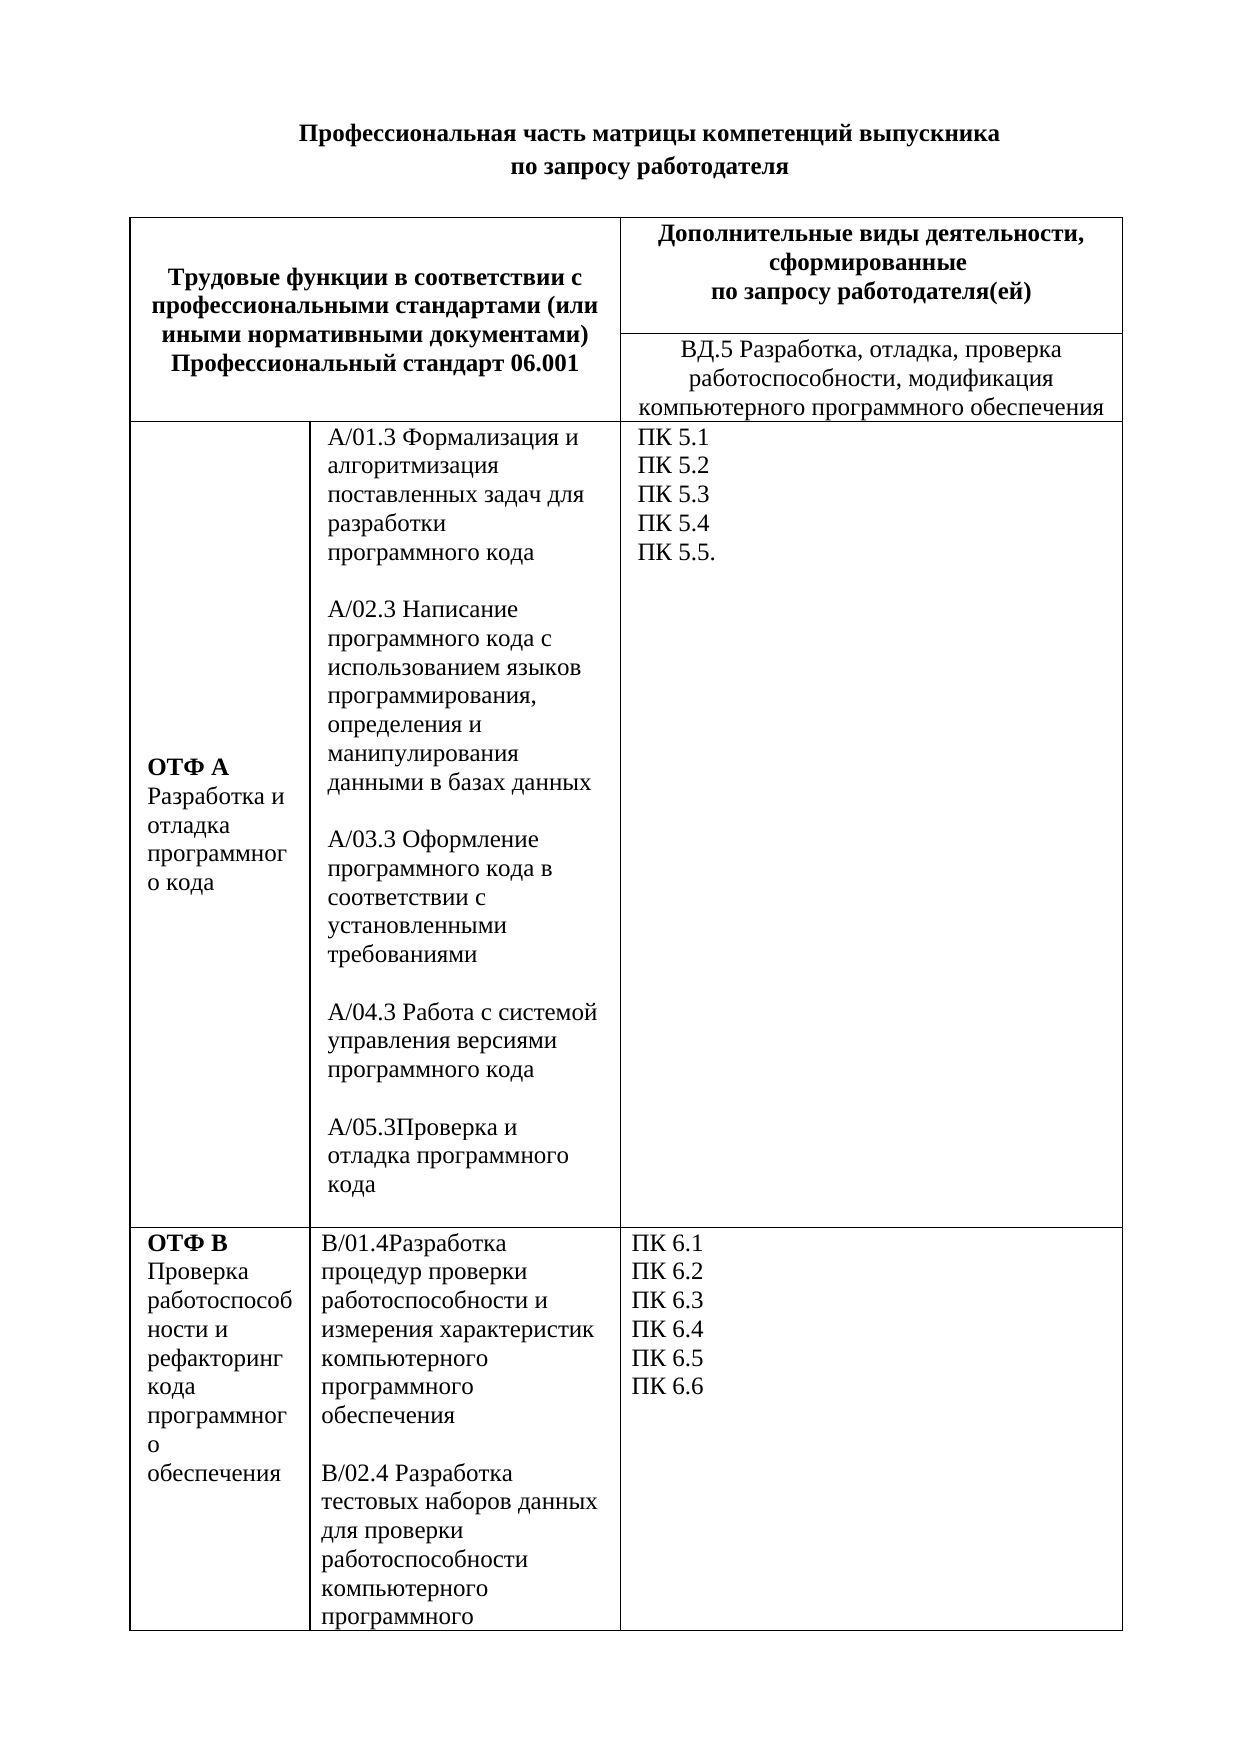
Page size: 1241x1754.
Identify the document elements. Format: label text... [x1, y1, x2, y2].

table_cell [311, 1228, 620, 1630]
text Профессиональная часть матрицы компетенций выпускника [118, 118, 1181, 147]
table_header Дополнительные виды деятельности, сформированные по запросу работодателя(ей) [621, 218, 1122, 333]
table_cell A/01.3 Формализация и алгоритмизация поставленных задач для разработки программного кода A/02.3 Написание программного кода с использованием языков программирования, определения и манипулирования данными в базах данных A/03.3 Оформление программного кода в соответствии с установленными требованиями A/04.3 Работа с системой управления версиями программного кода A/05.3Проверка и отладка программного кода [311, 422, 620, 1227]
table_header Трудовые функции в соответствии с профессиональными стандартами (или иными нормативными документами) Профессиональный стандарт 06.001 [131, 218, 620, 421]
table_cell ОТФ А Разработка и отладка программного кода [131, 422, 309, 1227]
table_cell ВД.5 Разработка, отладка, проверка работоспособности, модификация компьютерного программного обеспечения [621, 334, 1122, 421]
text по запросу работодателя [118, 151, 1181, 180]
table_cell ПК 5.1 ПК 5.2 ПК 5.3 ПК 5.4 ПК 5.5. [621, 422, 1122, 1227]
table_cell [621, 1228, 1122, 1630]
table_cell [131, 1228, 309, 1630]
